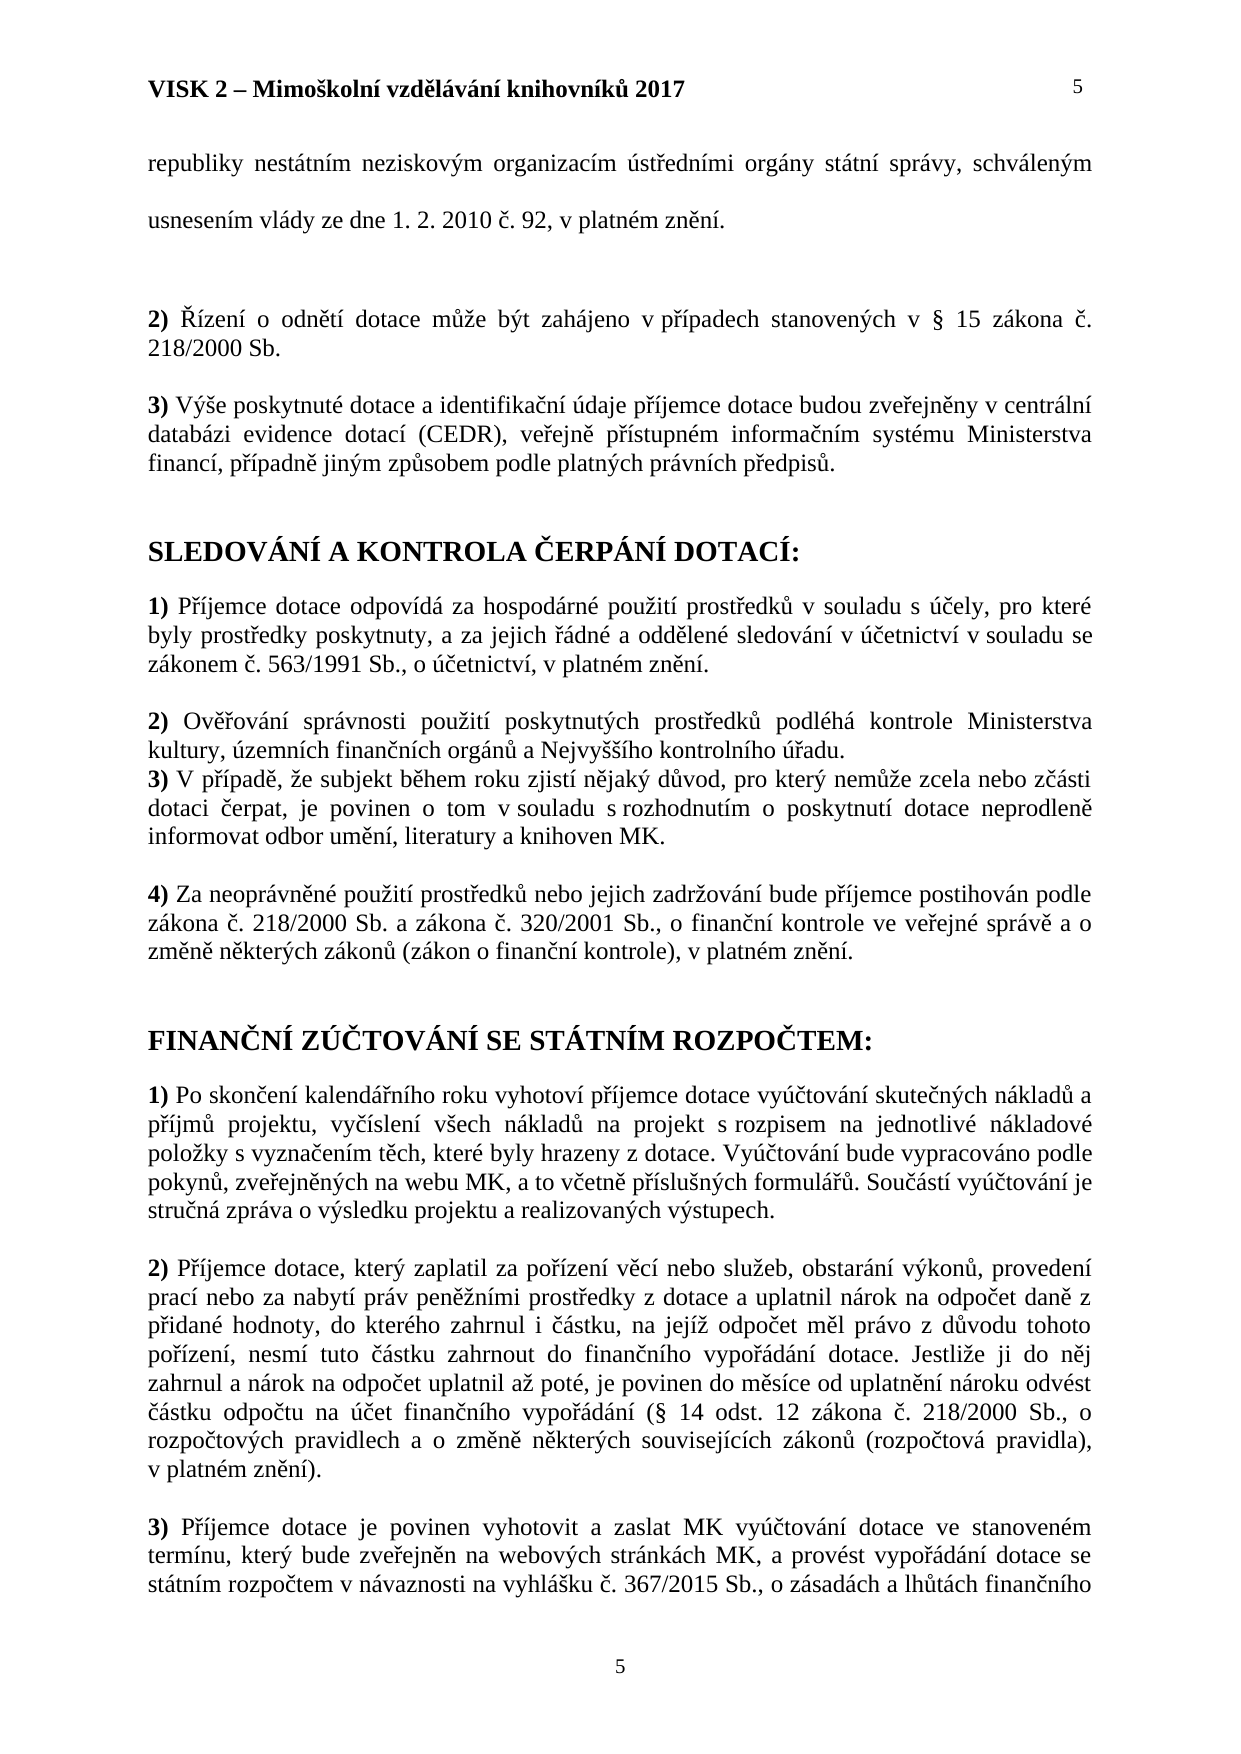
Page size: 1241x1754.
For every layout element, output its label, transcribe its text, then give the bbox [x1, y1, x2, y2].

text 2) Řízení o odnětí dotace může být zahájeno v případech stanovených v § 15 zákona č. 218/2000 Sb. [148, 304, 1093, 361]
text 1) Příjemce dotace odpovídá za hospodárné použití prostředků v souladu s účely, pro které byly prostředky poskytnuty, a za jejich řádné a oddělené sledování v účetnictví v souladu se zákonem č. 563/1991 Sb., o účetnictví, v platném znění. [148, 591, 1093, 678]
text 3) V případě, že subjekt během roku zjistí nějaký důvod, pro který nemůže zcela nebo zčásti dotaci čerpat, je povinen o tom v souladu s rozhodnutím o poskytnutí dotace neprodleně informovat odbor umění, literatury a knihoven MK. [148, 764, 1093, 850]
text 3) Výše poskytnuté dotace a identifikační údaje příjemce dotace budou zveřejněny v centrální databázi evidence dotací (CEDR), veřejně přístupném informačním systému Ministerstva financí, případně jiným způsobem podle platných právních předpisů. [148, 390, 1093, 476]
text SLEDOVÁNÍ A KONTROLA ČERPÁNÍ DOTACÍ: [148, 534, 1093, 567]
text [148, 148, 1093, 234]
text FINANČNÍ ZÚČTOVÁNÍ SE STÁTNÍM ROZPOČTEM: [148, 1023, 1093, 1056]
text 2) Ověřování správnosti použití poskytnutých prostředků podléhá kontrole Ministerstva kultury, územních finančních orgánů a Nejvyššího kontrolního úřadu. [148, 706, 1093, 764]
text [148, 1512, 1093, 1598]
text 2) Příjemce dotace, který zaplatil za pořízení věcí nebo služeb, obstarání výkonů, provedení prací nebo za nabytí práv peněžními prostředky z dotace a uplatnil nárok na odpočet daně z přidané hodnoty, do kterého zahrnul i částku, na jejíž odpočet měl právo z důvodu tohoto pořízení, nesmí tuto částku zahrnout do finančního vypořádání dotace. Jestliže ji do něj zahrnul a nárok na odpočet uplatnil až poté, je povinen do měsíce od uplatnění nároku odvést částku odpočtu na účet finančního vypořádání (§ 14 odst. 12 zákona č. 218/2000 Sb., o rozpočtových pravidlech a o změně některých souvisejících zákonů (rozpočtová pravidla), v platném znění). [148, 1253, 1093, 1483]
text 1) Po skončení kalendářního roku vyhotoví příjemce dotace vyúčtování skutečných nákladů a příjmů projektu, vyčíslení všech nákladů na projekt s rozpisem na jednotlivé nákladové položky s vyznačením těch, které byly hrazeny z dotace. Vyúčtování bude vypracováno podle pokynů, zveřejněných na webu MK, a to včetně příslušných formulářů. Součástí vyúčtování je stručná zpráva o výsledku projektu a realizovaných výstupech. [148, 1080, 1093, 1224]
text 4) Za neoprávněné použití prostředků nebo jejich zadržování bude příjemce postihován podle zákona č. 218/2000 Sb. a zákona č. 320/2001 Sb., o finanční kontrole ve veřejné správě a o změně některých zákonů (zákon o finanční kontrole), v platném znění. [148, 879, 1093, 965]
